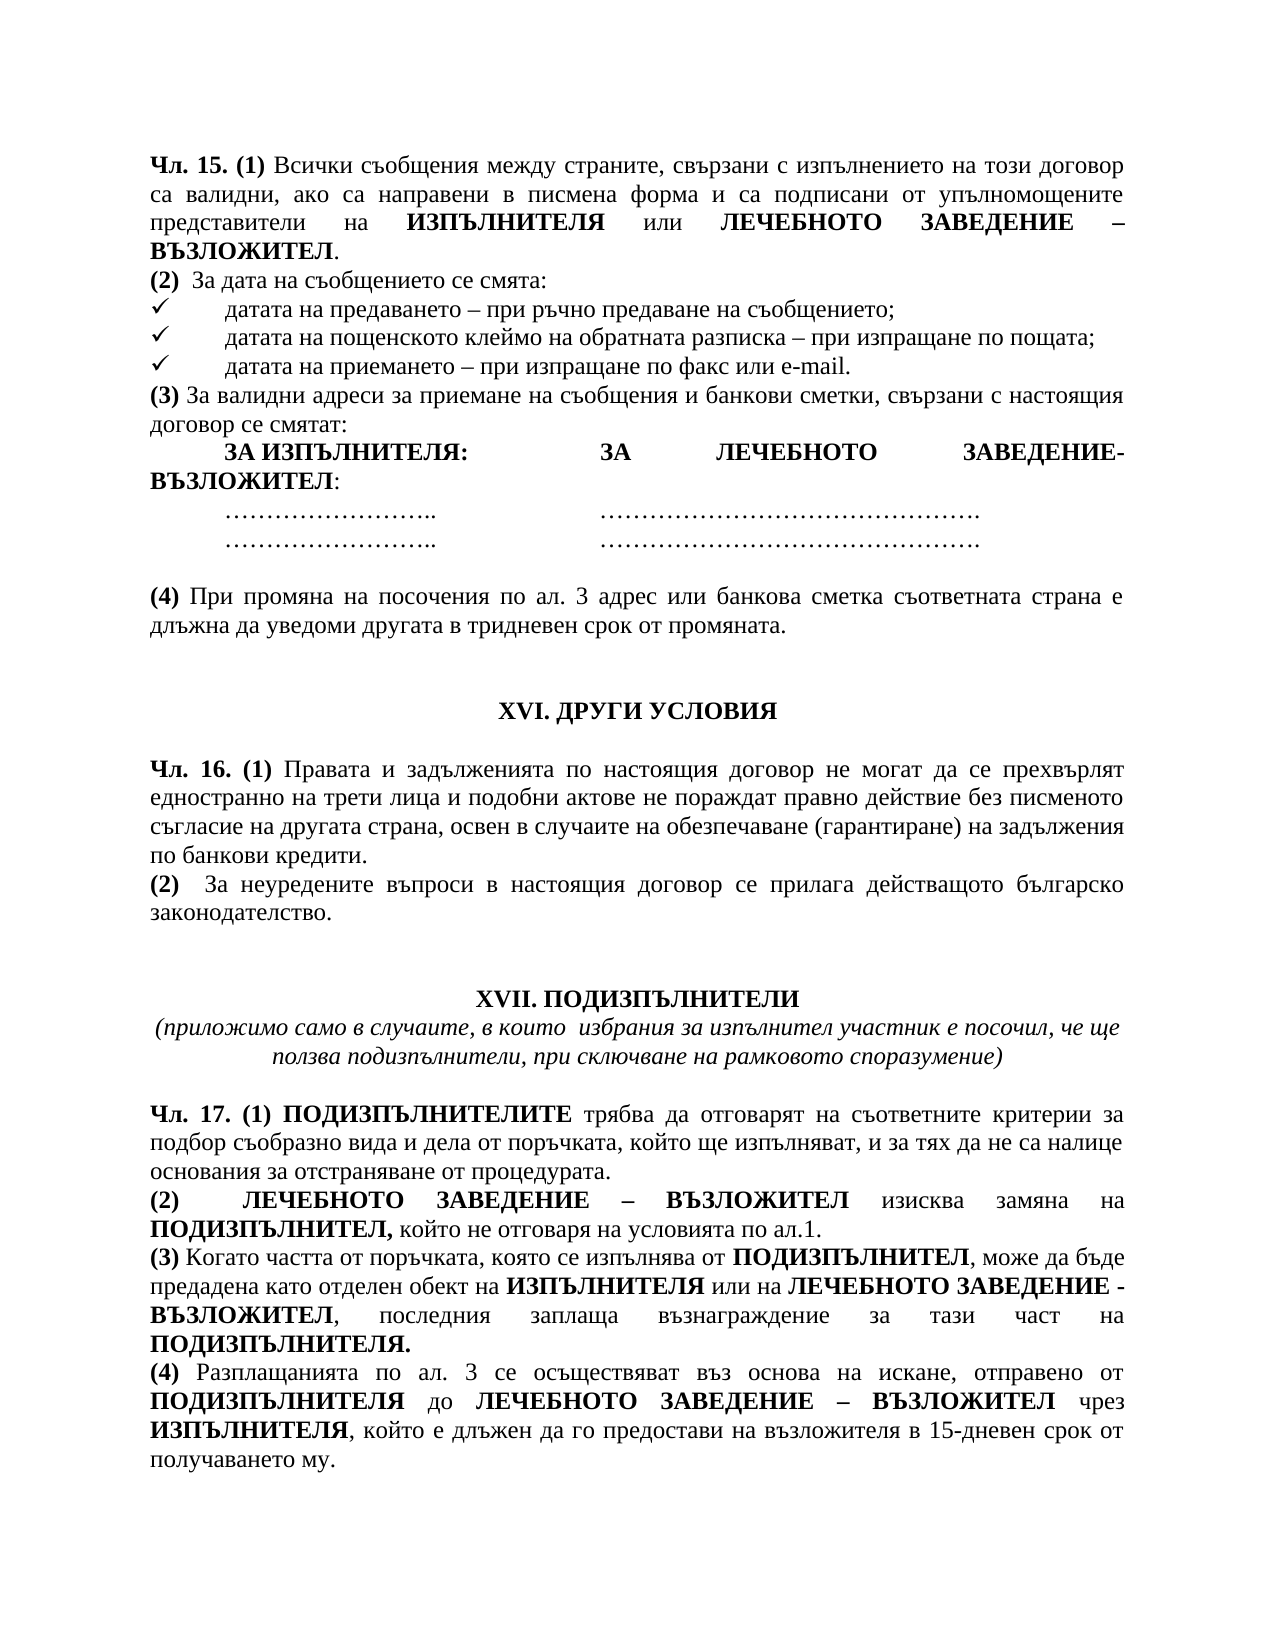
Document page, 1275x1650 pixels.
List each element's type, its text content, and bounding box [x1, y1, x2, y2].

text ХVІІ. ПОДИЗПЪЛНИТЕЛИ [150, 984, 1125, 1012]
text (2) ЛЕЧЕБНОТО ЗАВЕДЕНИЕ – ВЪЗЛОЖИТЕЛ изисква замяна на ПОДИЗПЪЛНИТЕЛ, който не отговаря на условията по ал.1. [150, 1185, 1125, 1242]
text (3) Когато частта от поръчката, която се изпълнява от ПОДИЗПЪЛНИТЕЛ, може да бъде предадена като отделен обект на ИЗПЪЛНИТЕЛЯ или на ЛЕЧЕБНОТО ЗАВЕДЕНИЕ - ВЪЗЛОЖИТЕЛ, последния заплаща възнаграждение за тази част на ПОДИЗПЪЛНИТЕЛЯ. [150, 1242, 1125, 1357]
text (2) За неуредените въпроси в настоящия договор се прилага действащото българско законодателство. [150, 869, 1125, 926]
text …………………….. ………………………………………. [150, 524, 1125, 581]
list датата на предаването – при ръчно предаване на съобщението; [150, 294, 1125, 322]
text (приложимо само в случаите, в които избрания за изпълнител участник е посочил, че ще ползва подизпълнители, при сключване на рамковото споразумение) [150, 1012, 1125, 1070]
text …………………….. ………………………………………. [150, 495, 1125, 524]
text (3) За валидни адреси за приемане на съобщения и банкови сметки, свързани с настоящия договор се смятат: [150, 380, 1125, 437]
text (2) За дата на съобщението се смята: [150, 265, 1125, 294]
text ХVІ. ДРУГИ УСЛОВИЯ [150, 696, 1125, 725]
text Чл. 17. (1) ПОДИЗПЪЛНИТЕЛИТЕ трябва да отговарят на съответните критерии за подбор съобразно вида и дела от поръчката, който ще изпълняват, и за тях да не са налице основания за отстраняване от процедурата. [150, 1099, 1125, 1185]
text Чл. 15. (1) Всички съобщения между страните, свързани с изпълнението на този договор са валидни, ако са направени в писмена форма и са подписани от упълномощените представители на ИЗПЪЛНИТЕЛЯ или ЛЕЧЕБНОТО ЗАВЕДЕНИЕ – ВЪЗЛОЖИТЕЛ. [150, 150, 1125, 265]
text (4) При промяна на посочения по ал. 3 адрес или банкова сметка съответната страна е длъжна да уведоми другата в тридневен срок от промяната. [150, 581, 1125, 639]
list датата на приемането – при изпращане по факс или e-mail. [150, 351, 1125, 380]
text ЗА ИЗПЪЛНИТЕЛЯ: ЗА ЛЕЧЕБНОТО ЗАВЕДЕНИЕ- ВЪЗЛОЖИТЕЛ: [150, 437, 1125, 495]
text (4) Разплащанията по ал. 3 се осъществяват въз основа на искане, отправено от ПОДИЗПЪЛНИТЕЛЯ до ЛЕЧЕБНОТО ЗАВЕДЕНИЕ – ВЪЗЛОЖИТЕЛ чрез ИЗПЪЛНИТЕЛЯ, който е длъжен да го предостави на възложителя в 15-дневен срок от получаването му. [150, 1357, 1125, 1472]
list датата на пощенското клеймо на обратната разписка – при изпращане по пощата; [150, 322, 1125, 351]
text Чл. 16. (1) Правата и задълженията по настоящия договор не могат да се прехвърлят едностранно на трети лица и подобни актове не пораждат правно действие без писменото съгласие на другата страна, освен в случаите на обезпечаване (гарантиране) на задължения по банкови кредити. [150, 754, 1125, 869]
